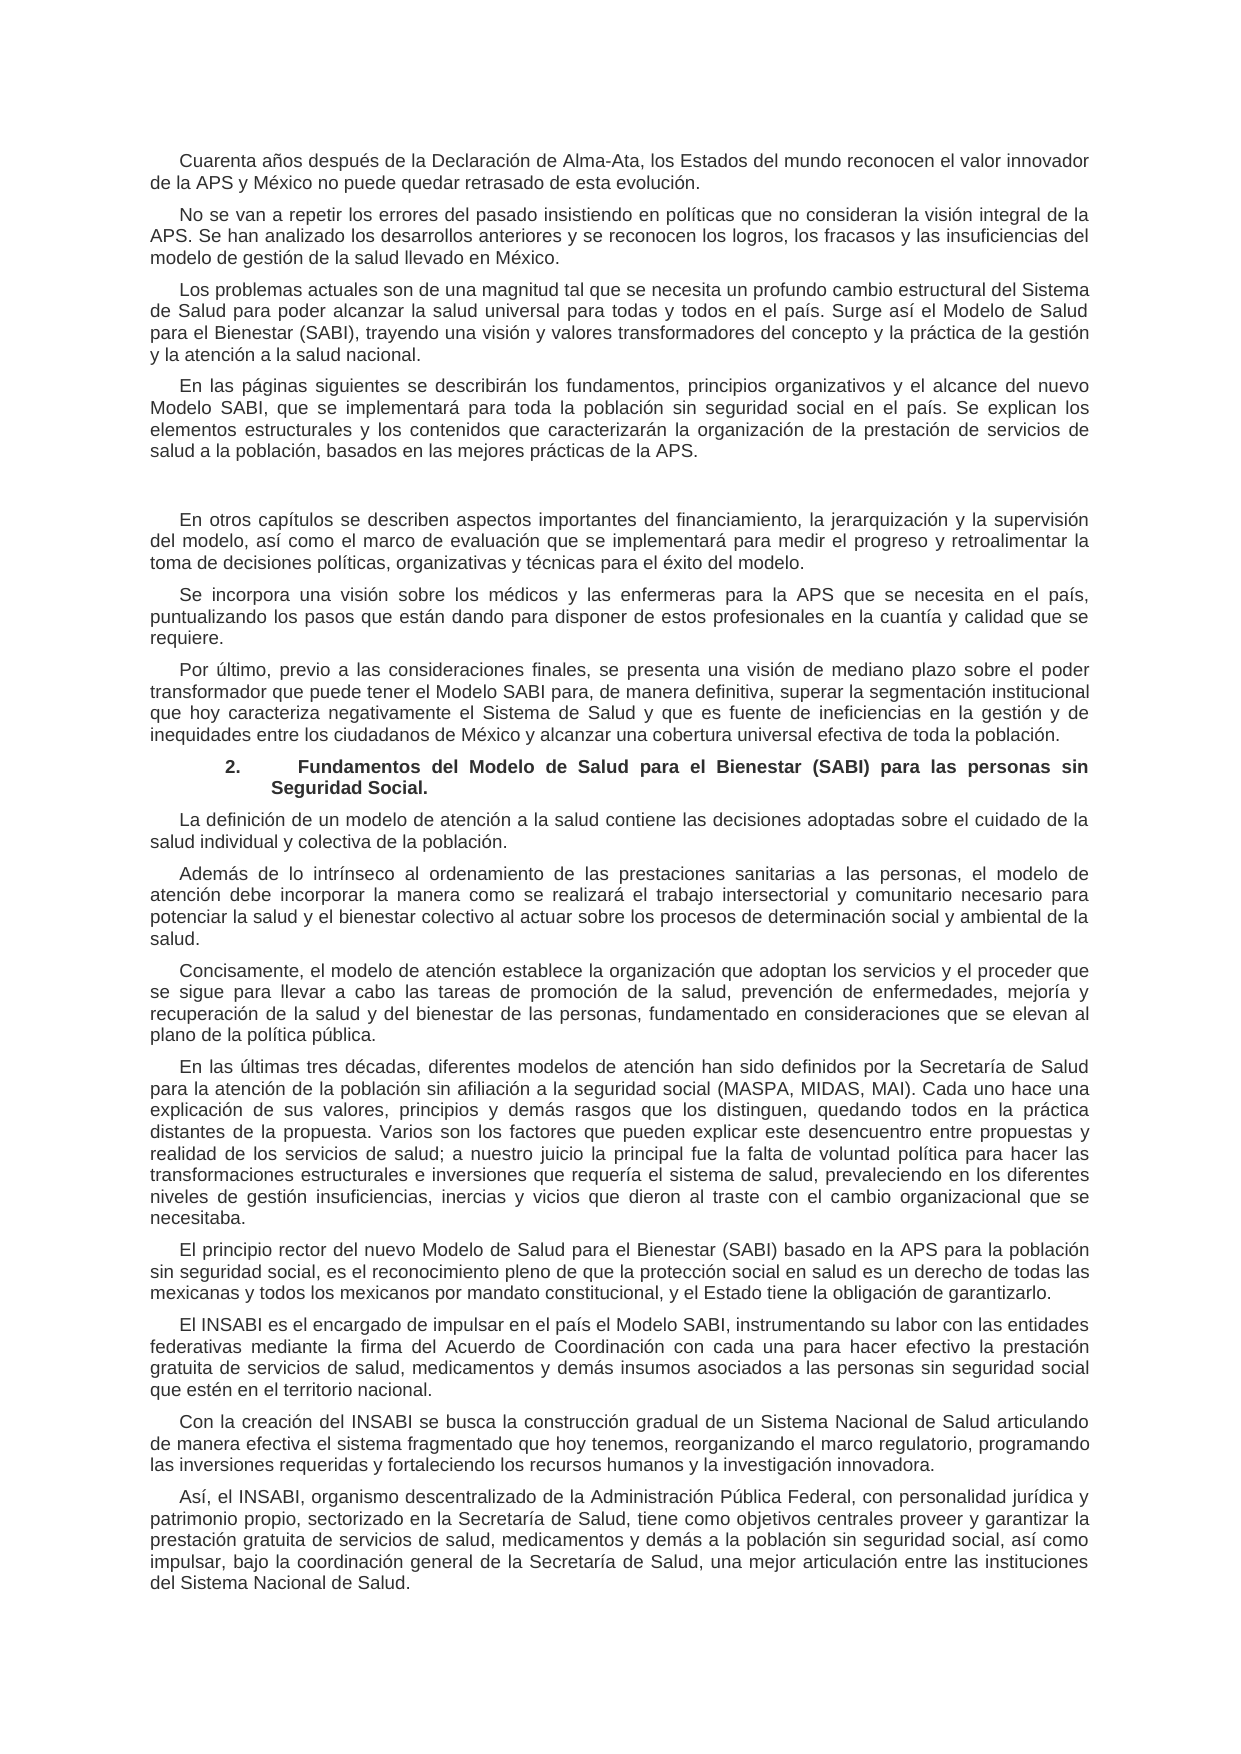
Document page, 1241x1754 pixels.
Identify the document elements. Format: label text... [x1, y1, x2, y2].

text Los problemas actuales son de una magnitud tal que se necesita un profundo cambio estructural del Sistema de Salud para poder alcanzar la salud universal para todas y todos en el país. Surge así el Modelo de Salud para el Bienestar (SABI), trayendo una visión y valores transformadores del concepto y la práctica de la gestión y la atención a la salud nacional. [150, 279, 1090, 365]
text Por último, previo a las consideraciones finales, se presenta una visión de mediano plazo sobre el poder transformador que puede tener el Modelo SABI para, de manera definitiva, superar la segmentación institucional que hoy caracteriza negativamente el Sistema de Salud y que es fuente de ineficiencias en la gestión y de inequidades entre los ciudadanos de México y alcanzar una cobertura universal efectiva de toda la población. [150, 659, 1090, 745]
text Cuarenta años después de la Declaración de Alma-Ata, los Estados del mundo reconocen el valor innovador de la APS y México no puede quedar retrasado de esta evolución. [150, 150, 1090, 193]
text El INSABI es el encargado de impulsar en el país el Modelo SABI, instrumentando su labor con las entidades federativas mediante la firma del Acuerdo de Coordinación con cada una para hacer efectivo la prestación gratuita de servicios de salud, medicamentos y demás insumos asociados a las personas sin seguridad social que estén en el territorio nacional. [150, 1314, 1090, 1400]
text 2. Fundamentos del Modelo de Salud para el Bienestar (SABI) para las personas sin Seguridad Social. [225, 756, 1090, 799]
text Con la creación del INSABI se busca la construcción gradual de un Sistema Nacional de Salud articulando de manera efectiva el sistema fragmentado que hoy tenemos, reorganizando el marco regulatorio, programando las inversiones requeridas y fortaleciendo los recursos humanos y la investigación innovadora. [150, 1411, 1090, 1475]
text Concisamente, el modelo de atención establece la organización que adoptan los servicios y el proceder que se sigue para llevar a cabo las tareas de promoción de la salud, prevención de enfermedades, mejoría y recuperación de la salud y del bienestar de las personas, fundamentado en consideraciones que se elevan al plano de la política pública. [150, 959, 1090, 1046]
text No se van a repetir los errores del pasado insistiendo en políticas que no consideran la visión integral de la APS. Se han analizado los desarrollos anteriores y se reconocen los logros, los fracasos y las insuficiencias del modelo de gestión de la salud llevado en México. [150, 203, 1090, 268]
text Se incorpora una visión sobre los médicos y las enfermeras para la APS que se necesita en el país, puntualizando los pasos que están dando para disponer de estos profesionales en la cuantía y calidad que se requiere. [150, 584, 1090, 648]
text Así, el INSABI, organismo descentralizado de la Administración Pública Federal, con personalidad jurídica y patrimonio propio, sectorizado en la Secretaría de Salud, tiene como objetivos centrales proveer y garantizar la prestación gratuita de servicios de salud, medicamentos y demás a la población sin seguridad social, así como impulsar, bajo la coordinación general de la Secretaría de Salud, una mejor articulación entre las instituciones del Sistema Nacional de Salud. [150, 1486, 1090, 1594]
text En otros capítulos se describen aspectos importantes del financiamiento, la jerarquización y la supervisión del modelo, así como el marco de evaluación que se implementará para medir el progreso y retroalimentar la toma de decisiones políticas, organizativas y técnicas para el éxito del modelo. [150, 509, 1090, 573]
text Además de lo intrínseco al ordenamiento de las prestaciones sanitarias a las personas, el modelo de atención debe incorporar la manera como se realizará el trabajo intersectorial y comunitario necesario para potenciar la salud y el bienestar colectivo al actuar sobre los procesos de determinación social y ambiental de la salud. [150, 863, 1090, 949]
text En las páginas siguientes se describirán los fundamentos, principios organizativos y el alcance del nuevo Modelo SABI, que se implementará para toda la población sin seguridad social en el país. Se explican los elementos estructurales y los contenidos que caracterizarán la organización de la prestación de servicios de salud a la población, basados en las mejores prácticas de la APS. [150, 375, 1090, 462]
text El principio rector del nuevo Modelo de Salud para el Bienestar (SABI) basado en la APS para la población sin seguridad social, es el reconocimiento pleno de que la protección social en salud es un derecho de todas las mexicanas y todos los mexicanos por mandato constitucional, y el Estado tiene la obligación de garantizarlo. [150, 1239, 1090, 1304]
text En las últimas tres décadas, diferentes modelos de atención han sido definidos por la Secretaría de Salud para la atención de la población sin afiliación a la seguridad social (MASPA, MIDAS, MAI). Cada uno hace una explicación de sus valores, principios y demás rasgos que los distinguen, quedando todos en la práctica distantes de la propuesta. Varios son los factores que pueden explicar este desencuentro entre propuestas y realidad de los servicios de salud; a nuestro juicio la principal fue la falta de voluntad política para hacer las transformaciones estructurales e inversiones que requería el sistema de salud, prevaleciendo en los diferentes niveles de gestión insuficiencias, inercias y vicios que dieron al traste con el cambio organizacional que se necesitaba. [150, 1056, 1090, 1228]
text La definición de un modelo de atención a la salud contiene las decisiones adoptadas sobre el cuidado de la salud individual y colectiva de la población. [150, 809, 1090, 852]
